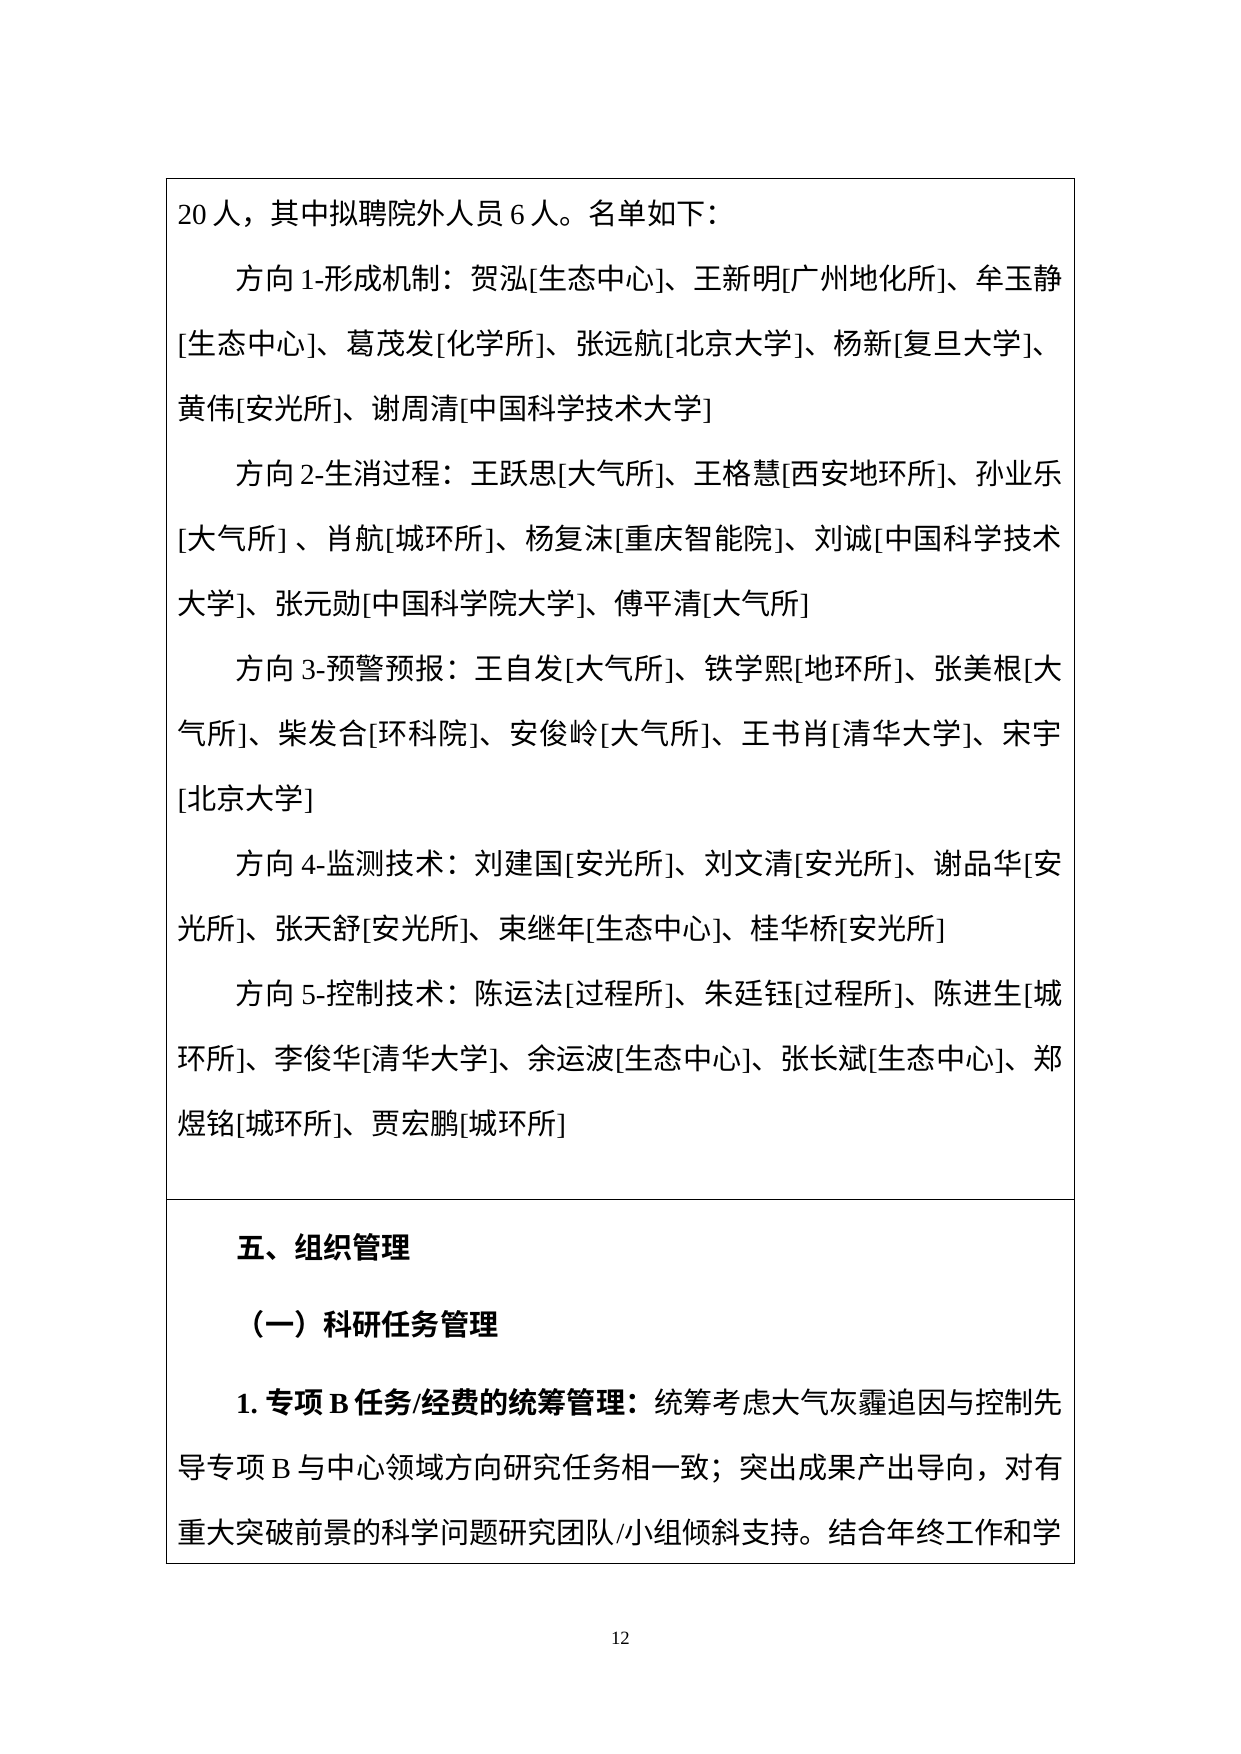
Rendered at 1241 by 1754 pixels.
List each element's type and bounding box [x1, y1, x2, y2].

table_cell [167, 1200, 1074, 1563]
table_cell [167, 179, 1074, 1199]
